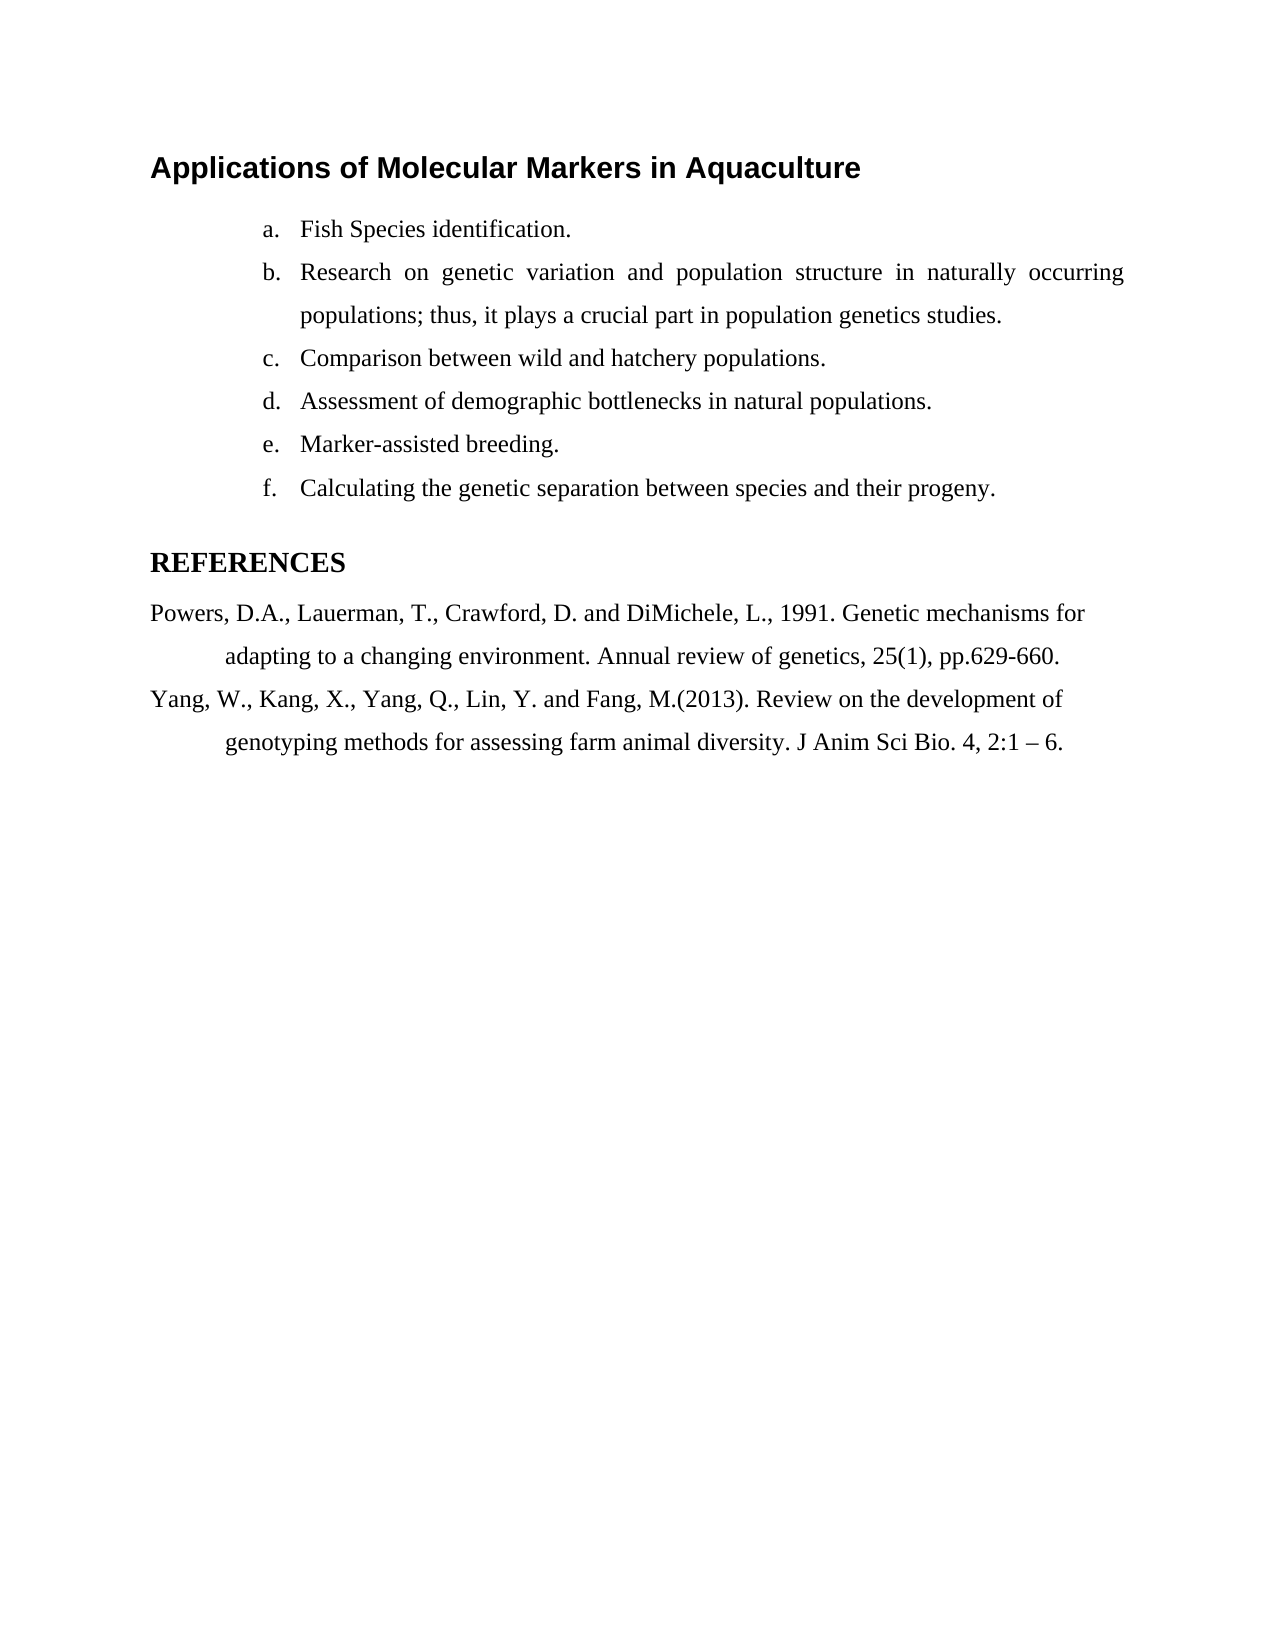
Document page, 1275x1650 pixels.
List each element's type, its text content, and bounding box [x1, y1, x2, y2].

text REFERENCES [150, 545, 1125, 578]
subtitle Applications of Molecular Markers in Aquaculture [150, 150, 1125, 185]
list Comparison between wild and hatchery populations. [262, 343, 1125, 372]
text Powers, D.A., Lauerman, T., Crawford, D. and DiMichele, L., 1991. Genetic mechanisms for adapting to a changing environment. Annual review of genetics, 25(1), pp.629-660. [150, 598, 1125, 670]
list Research on genetic variation and population structure in naturally occurring populations; thus, it plays a crucial part in population genetics studies. [262, 257, 1125, 329]
list Marker-assisted breeding. [262, 429, 1125, 458]
list Assessment of demographic bottlenecks in natural populations. [262, 386, 1125, 415]
list Calculating the genetic separation between species and their progeny. [262, 473, 1125, 501]
text Yang, W., Kang, X., Yang, Q., Lin, Y. and Fang, M.(2013). Review on the development of genotyping methods for assessing farm animal diversity. J Anim Sci Bio. 4, 2:1 – 6. [150, 684, 1125, 756]
list Fish Species identification. [262, 214, 1125, 243]
